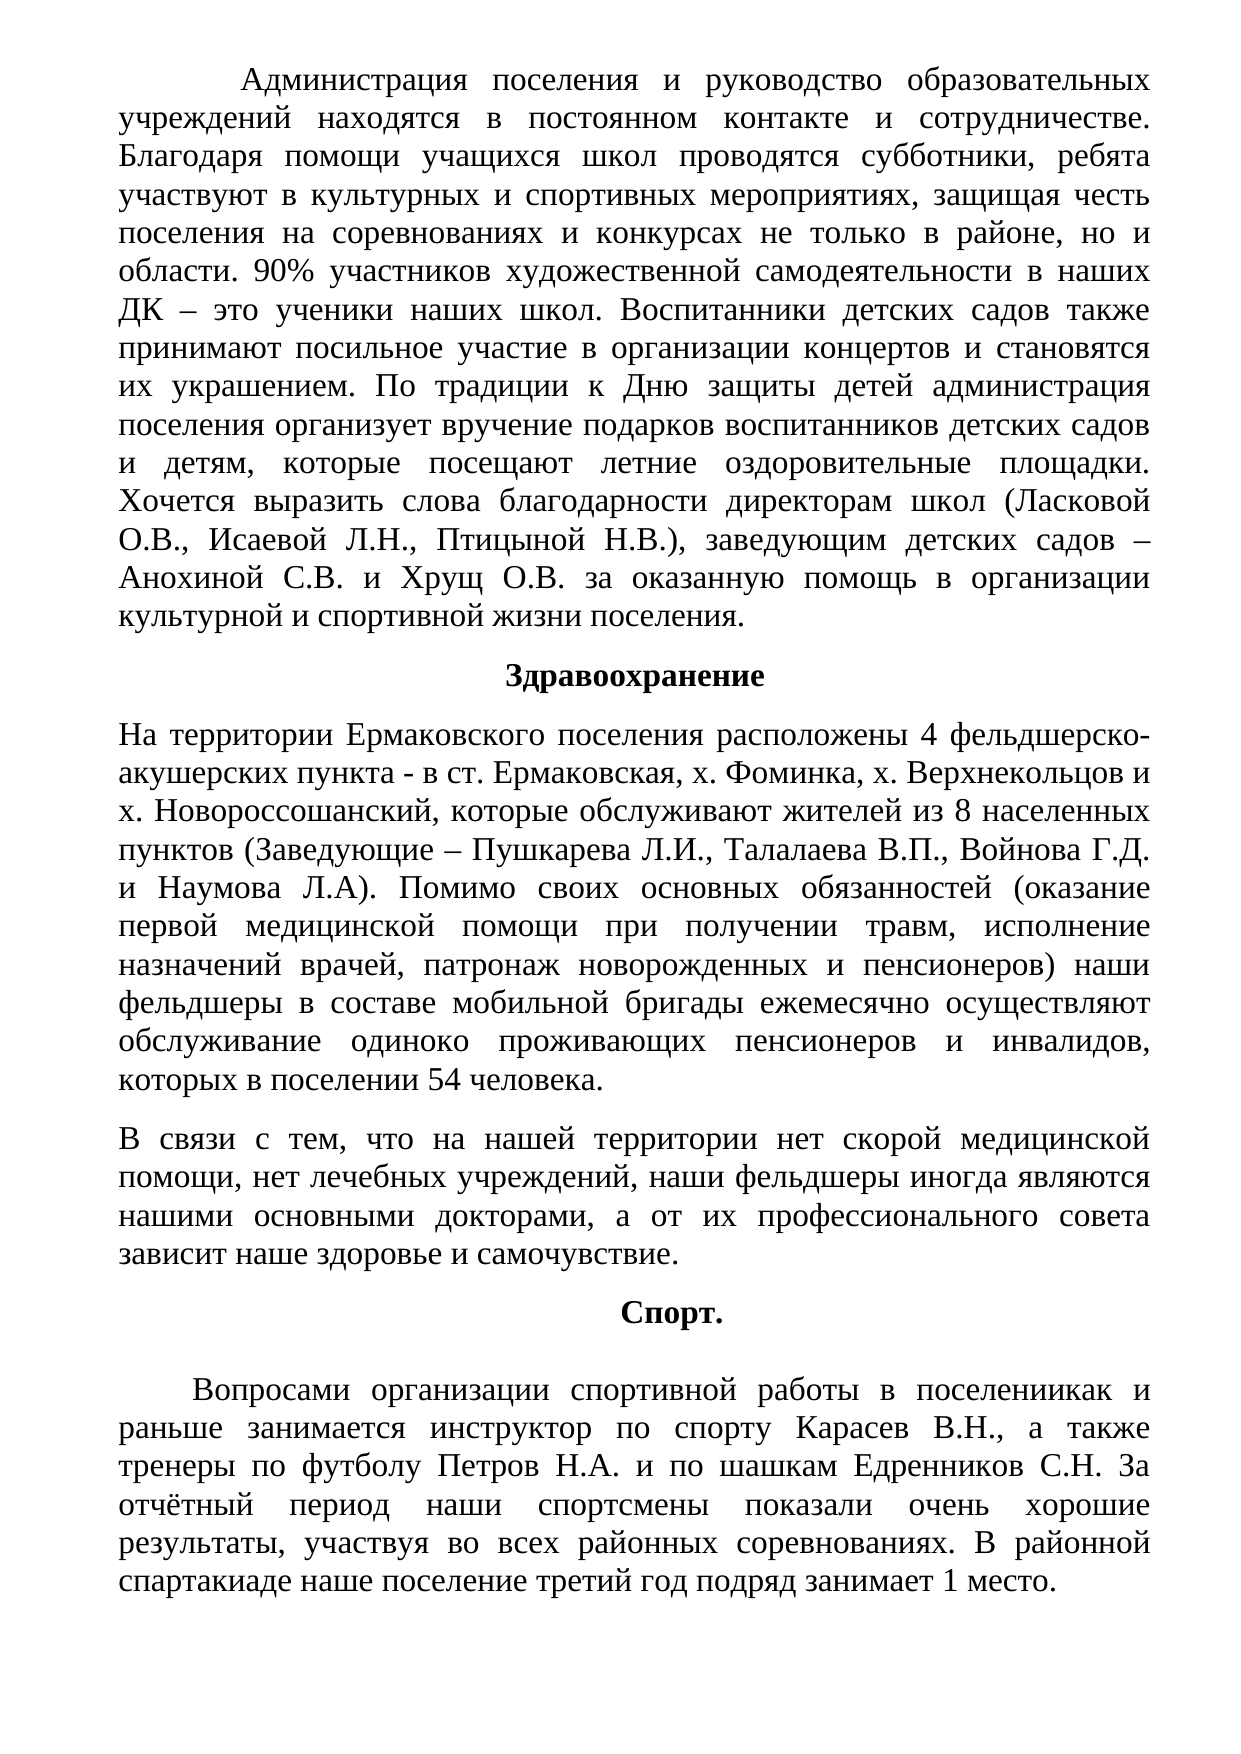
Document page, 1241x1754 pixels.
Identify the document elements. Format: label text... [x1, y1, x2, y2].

text Вопросами организации спортивной работы в поселениикак и раньше занимается инструктор по спорту Карасев В.Н., а также тренеры по футболу Петров Н.А. и по шашкам Едренников С.Н. За отчётный период наши спортсмены показали очень хорошие результаты, участвуя во всех районных соревнованиях. В районной спартакиаде наше поселение третий год подряд занимает 1 место. [118, 1369, 1152, 1599]
text Администрация поселения и руководство образовательных учреждений находятся в постоянном контакте и сотрудничестве. Благодаря помощи учащихся школ проводятся субботники, ребята участвуют в культурных и спортивных мероприятиях, защищая честь поселения на соревнованиях и конкурсах не только в районе, но и области. 90% участников художественной самодеятельности в наших ДК – это ученики наших школ. Воспитанники детских садов также принимают посильное участие в организации концертов и становятся их украшением. По традиции к Дню защиты детей администрация поселения организует вручение подарков воспитанников детских садов и детям, которые посещают летние оздоровительные площадки. Хочется выразить слова благодарности директорам школ (Ласковой О.В., Исаевой Л.Н., Птицыной Н.В.), заведующим детских садов – Анохиной С.В. и Хрущ О.В. за оказанную помощь в организации культурной и спортивной жизни поселения. [118, 59, 1152, 634]
text На территории Ермаковского поселения расположены 4 фельдшерско-акушерских пункта - в ст. Ермаковская, х. Фоминка, х. Верхнекольцов и х. Новороссошанский, которые обслуживают жителей из 8 населенных пунктов (Заведующие – Пушкарева Л.И., Талалаева В.П., Войнова Г.Д. и Наумова Л.А). Помимо своих основных обязанностей (оказание первой медицинской помощи при получении травм, исполнение назначений врачей, патронаж новорожденных и пенсионеров) наши фельдшеры в составе мобильной бригады ежемесячно осуществляют обслуживание одиноко проживающих пенсионеров и инвалидов, которых в поселении 54 человека. [118, 714, 1152, 1097]
text Спорт. [118, 1292, 1152, 1331]
text В связи с тем, что на нашей территории нет скорой медицинской помощи, нет лечебных учреждений, наши фельдшеры иногда являются нашими основными докторами, а от их профессионального совета зависит наше здоровье и самочувствие. [118, 1118, 1152, 1272]
text Здравоохранение [118, 655, 1152, 693]
